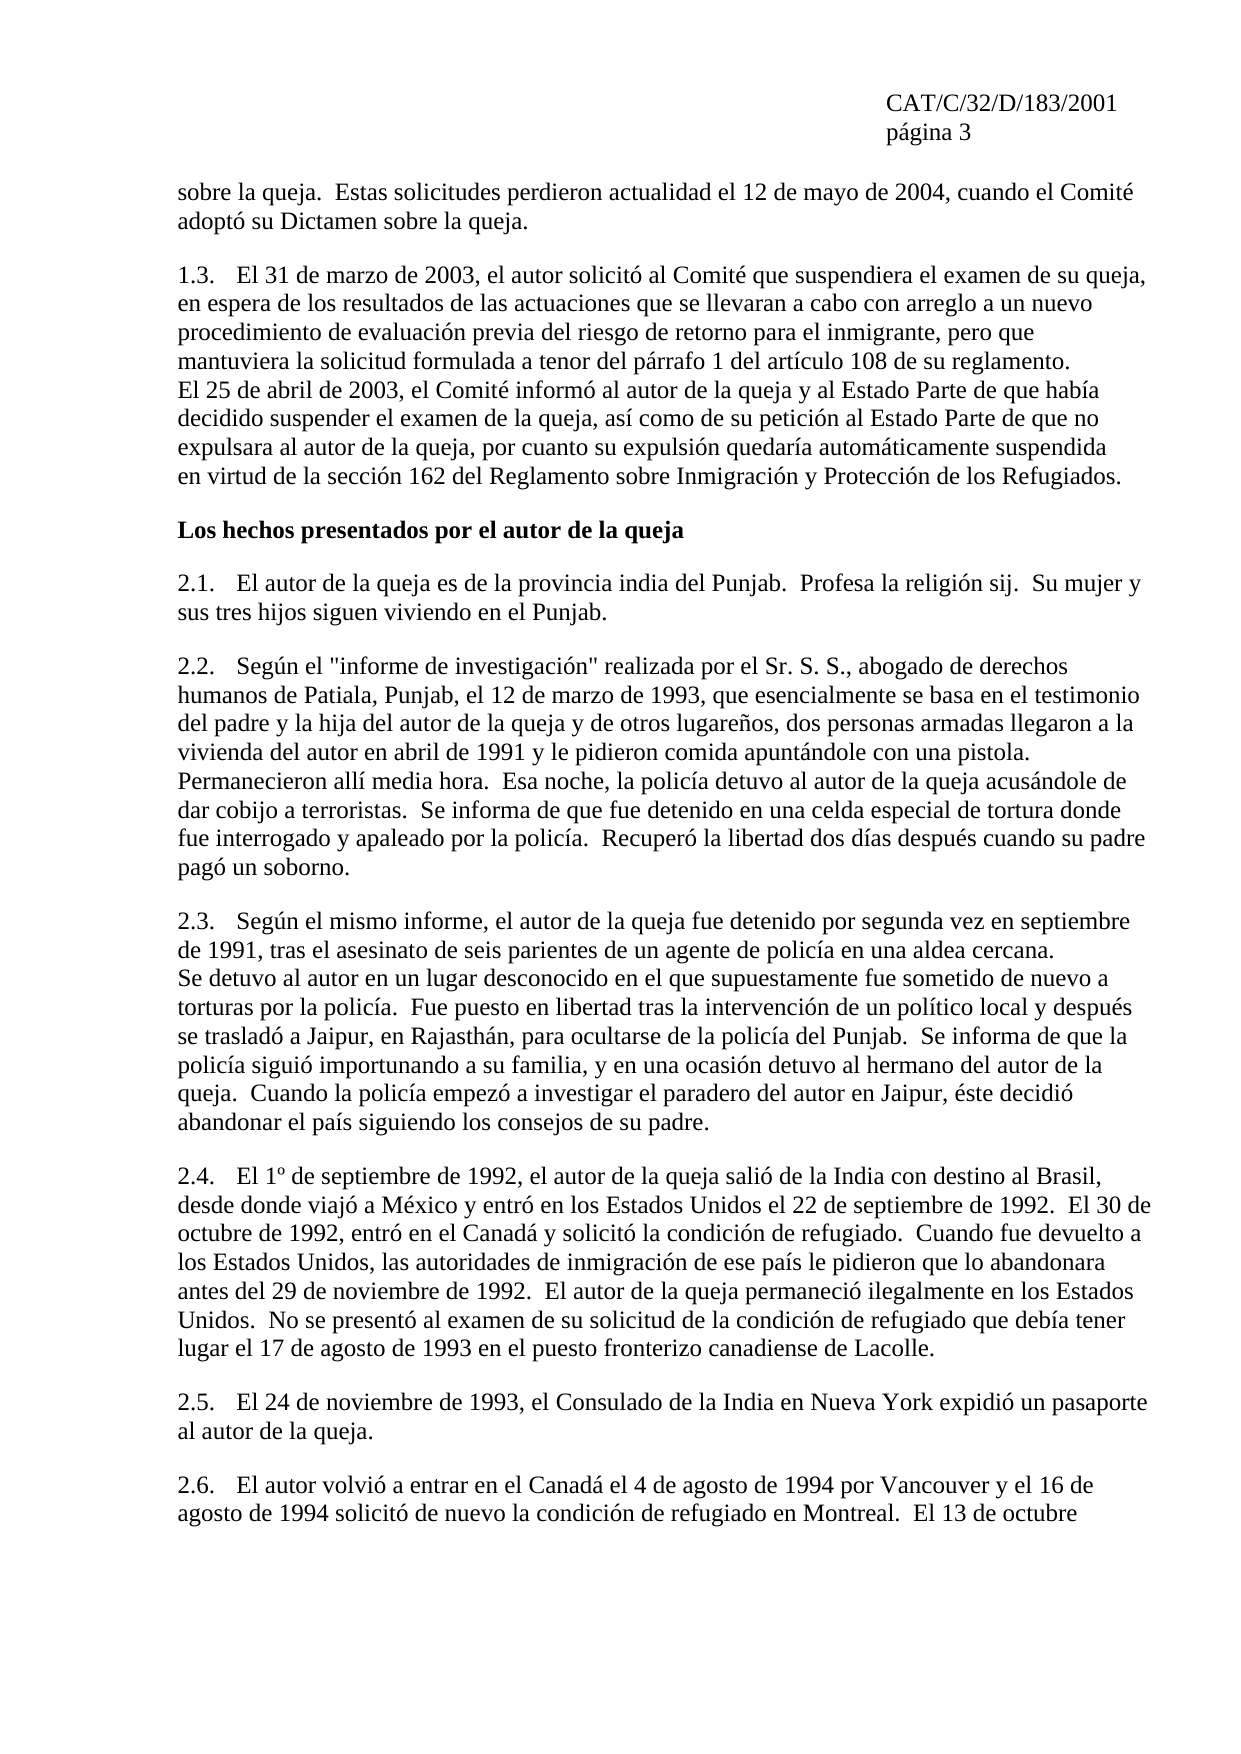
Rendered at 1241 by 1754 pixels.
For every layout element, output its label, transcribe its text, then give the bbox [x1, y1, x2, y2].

text 2.2. Según el "informe de investigación" realizada por el Sr. S. S., abogado de derechos humanos de Patiala, Punjab, el 12 de marzo de 1993, que esencialmente se basa en el testimonio del padre y la hija del autor de la queja y de otros lugareños, dos personas armadas llegaron a la vivienda del autor en abril de 1991 y le pidieron comida apuntándole con una pistola. Permanecieron allí media hora. Esa noche, la policía detuvo al autor de la queja acusándole de dar cobijo a terroristas. Se informa de que fue detenido en una celda especial de tortura donde fue interrogado y apaleado por la policía. Recuperó la libertad dos días después cuando su padre pagó un soborno. [177, 651, 1152, 881]
text 2.1. El autor de la queja es de la provincia india del Punjab. Profesa la religión sij. Su mujer y sus tres hijos siguen viviendo en el Punjab. [177, 568, 1152, 626]
text 2.3. Según el mismo informe, el autor de la queja fue detenido por segunda vez en septiembre de 1991, tras el asesinato de seis parientes de un agente de policía en una aldea cercana. Se detuvo al autor en un lugar desconocido en el que supuestamente fue sometido de nuevo a torturas por la policía. Fue puesto en libertad tras la intervención de un político local y después se trasladó a Jaipur, en Rajasthán, para ocultarse de la policía del Punjab. Se informa de que la policía siguió importunando a su familia, y en una ocasión detuvo al hermano del autor de la queja. Cuando la policía empezó a investigar el paradero del autor en Jaipur, éste decidió abandonar el país siguiendo los consejos de su padre. [177, 906, 1152, 1136]
text 1.3. El 31 de marzo de 2003, el autor solicitó al Comité que suspendiera el examen de su queja, en espera de los resultados de las actuaciones que se llevaran a cabo con arreglo a un nuevo procedimiento de evaluación previa del riesgo de retorno para el inmigrante, pero que mantuviera la solicitud formulada a tenor del párrafo 1 del artículo 108 de su reglamento. El 25 de abril de 2003, el Comité informó al autor de la queja y al Estado Parte de que había decidido suspender el examen de la queja, así como de su petición al Estado Parte de que no expulsara al autor de la queja, por cuanto su expulsión quedaría automáticamente suspendida en virtud de la sección 162 del Reglamento sobre Inmigración y Protección de los Refugiados. [177, 260, 1152, 490]
text Los hechos presentados por el autor de la queja [177, 515, 1152, 543]
text 2.5. El 24 de noviembre de 1993, el Consulado de la India en Nueva York expidió un pasaporte al autor de la queja. [177, 1387, 1152, 1445]
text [177, 177, 1152, 235]
text 2.4. El 1º de septiembre de 1992, el autor de la queja salió de la India con destino al Brasil, desde donde viajó a México y entró en los Estados Unidos el 22 de septiembre de 1992. El 30 de octubre de 1992, entró en el Canadá y solicitó la condición de refugiado. Cuando fue devuelto a los Estados Unidos, las autoridades de inmigración de ese país le pidieron que lo abandonara antes del 29 de noviembre de 1992. El autor de la queja permaneció ilegalmente en los Estados Unidos. No se presentó al examen de su solicitud de la condición de refugiado que debía tener lugar el 17 de agosto de 1993 en el puesto fronterizo canadiense de Lacolle. [177, 1161, 1152, 1362]
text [177, 1470, 1152, 1527]
